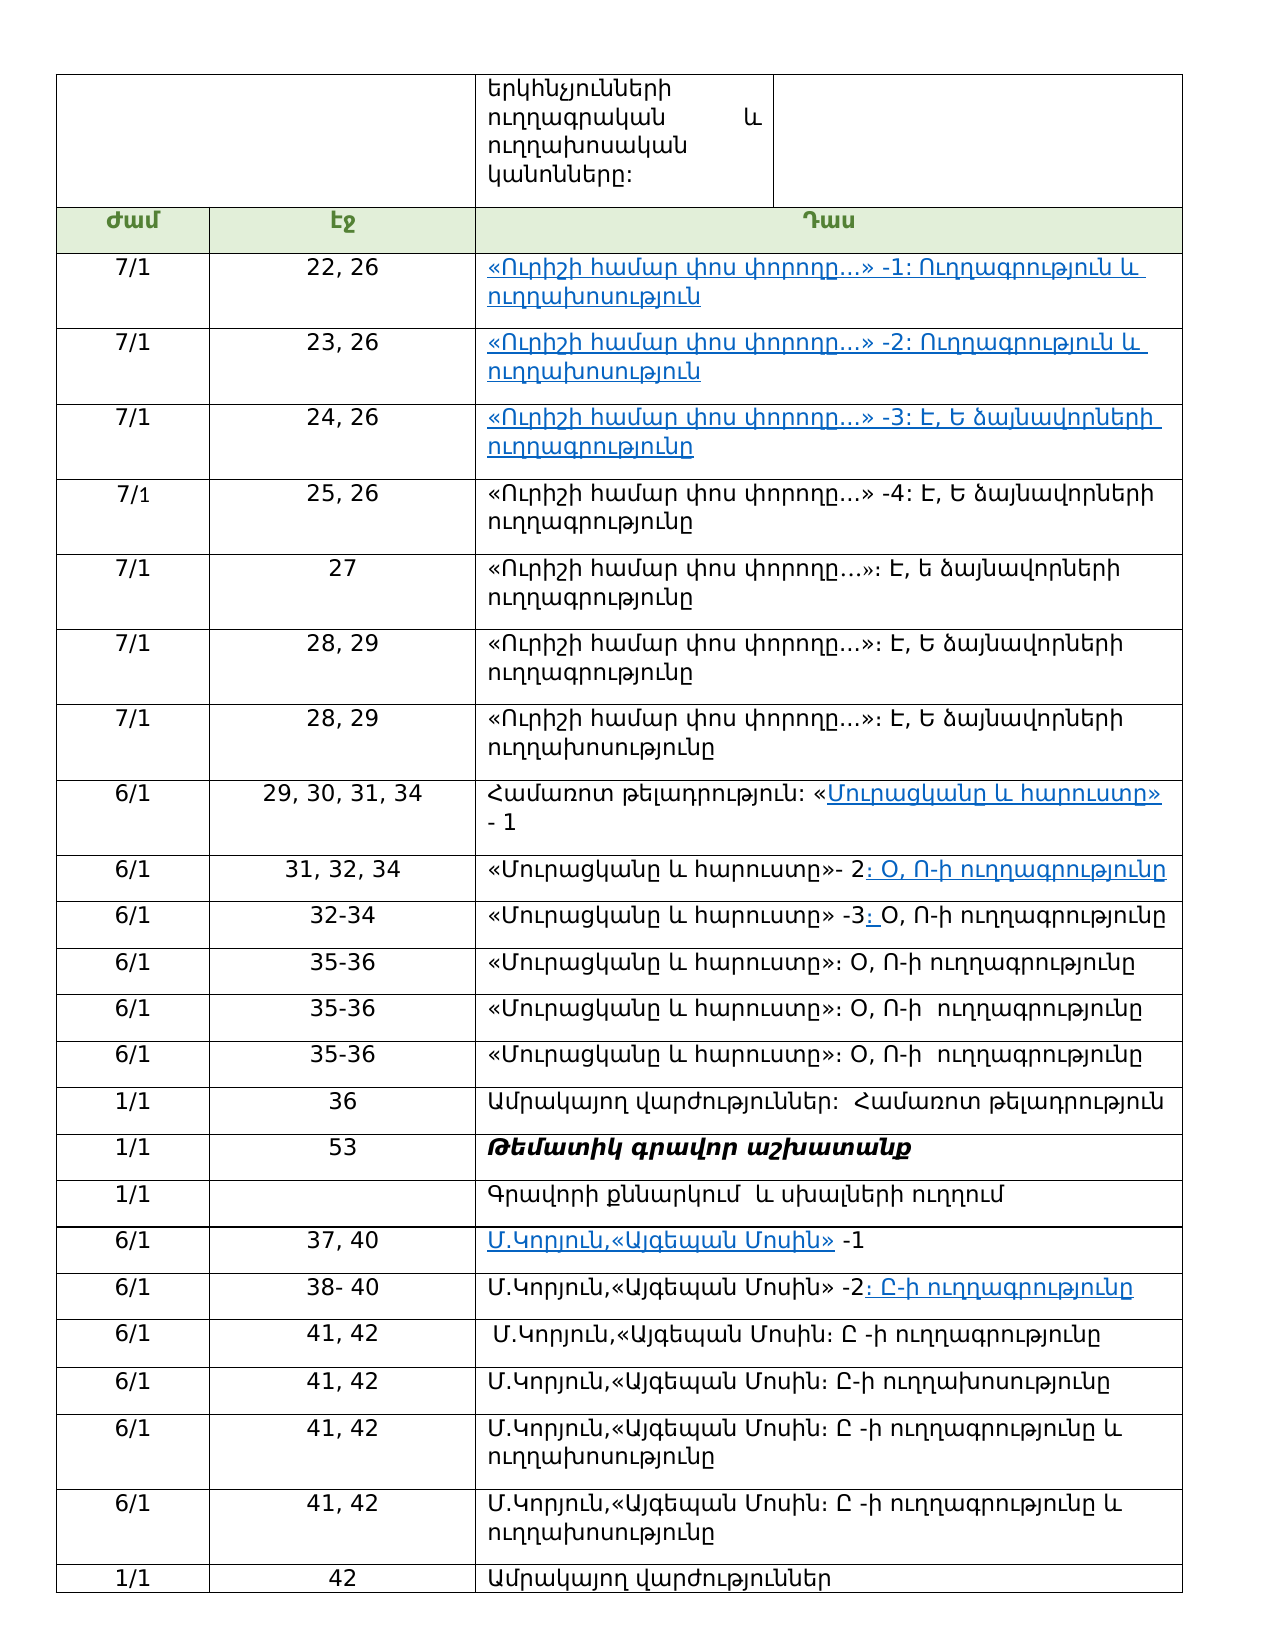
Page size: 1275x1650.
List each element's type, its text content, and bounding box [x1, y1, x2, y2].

table_cell 38- 40 [210, 1274, 475, 1319]
table_cell 41, 42 [210, 1415, 475, 1489]
table_cell 28, 29 [210, 705, 475, 779]
table_cell Ը-ի ուղղագրությունը [476, 1274, 1182, 1319]
table_cell 6/1 [57, 1274, 209, 1319]
table_cell [476, 1042, 1182, 1087]
table_cell 6/1 [57, 949, 209, 994]
table_cell Մ.Կորյուն,«Այգեպան Մոսին» -1 [476, 1228, 1182, 1273]
table_cell 6/1 [57, 1320, 209, 1367]
table_cell 7/1 [57, 555, 209, 629]
table_cell 28, 29 [210, 630, 475, 704]
table_cell [476, 902, 1182, 948]
table_cell 7/1 [57, 705, 209, 779]
table_cell «Ուրիշի համար փոս փորողը...» -1: Ուղղագրություն և ուղղախոսություն [476, 254, 1182, 328]
table_cell [476, 1181, 1182, 1226]
table_cell 25, 26 [210, 480, 475, 554]
table_cell 27 [210, 555, 475, 629]
table_cell [476, 949, 1182, 994]
table_cell [476, 1320, 1182, 1367]
table_cell 1/1 [57, 1565, 209, 1592]
table_cell 23, 26 [210, 329, 475, 403]
table_cell 7/1 [57, 405, 209, 479]
table_cell [476, 1088, 1182, 1133]
table_cell [476, 630, 1182, 704]
table_cell [476, 1368, 1182, 1414]
table_cell 7/1 [57, 254, 209, 328]
table_cell [476, 995, 1182, 1041]
table_cell [57, 75, 475, 207]
table_cell 29, 30, 31, 34 [210, 781, 475, 855]
table_cell 6/1 [57, 902, 209, 948]
table_cell 41, 42 [210, 1490, 475, 1564]
table_cell 32-34 [210, 902, 475, 948]
table_cell [210, 1181, 475, 1226]
table_cell 22, 26 [210, 254, 475, 328]
table_cell [210, 208, 475, 253]
table_cell 7/1 [57, 329, 209, 403]
table_cell ․․․» [476, 555, 1182, 629]
table_cell «Ուրիշի համար փոս փորողը...» -2: Ուղղագրություն և ուղղախոսություն [476, 329, 1182, 403]
table_cell 35-36 [210, 1042, 475, 1087]
table_cell 6/1 [57, 1042, 209, 1087]
table_cell 6/1 [57, 856, 209, 901]
table_cell 24, 26 [210, 405, 475, 479]
table_cell 1/1 [57, 1181, 209, 1226]
table_cell [476, 480, 1182, 554]
table_cell 6/1 [57, 1228, 209, 1273]
table_cell [57, 208, 209, 253]
table_cell 36 [210, 1088, 475, 1133]
table_cell 6/1 [57, 1368, 209, 1414]
table_cell 53 [210, 1135, 475, 1180]
table_cell 7/1 [57, 480, 209, 554]
table_cell 41, 42 [210, 1368, 475, 1414]
table_cell 6/1 [57, 781, 209, 855]
table_cell Մուրացկանը և հարուստը» - 1 [476, 781, 1182, 855]
table_cell 7/1 [57, 630, 209, 704]
table_cell 41, 42 [210, 1320, 475, 1367]
table_cell [774, 75, 1182, 207]
table_cell Օ, Ո-ի ուղղագրությունը [476, 856, 1182, 901]
table_cell [476, 1565, 1182, 1592]
table_cell 35-36 [210, 995, 475, 1041]
table_cell [476, 1490, 1182, 1564]
table_cell [476, 1135, 1182, 1180]
table_cell [476, 705, 1182, 779]
table_cell 35-36 [210, 949, 475, 994]
table_cell 1/1 [57, 1088, 209, 1133]
table_cell 37, 40 [210, 1228, 475, 1273]
table_cell [476, 1415, 1182, 1489]
table_cell 31, 32, 34 [210, 856, 475, 901]
table_cell [476, 75, 773, 207]
table_cell [476, 208, 1182, 253]
table_cell 6/1 [57, 995, 209, 1041]
table_cell 6/1 [57, 1490, 209, 1564]
table_cell 42 [210, 1565, 475, 1592]
table_cell 6/1 [57, 1415, 209, 1489]
table_cell 1/1 [57, 1135, 209, 1180]
table_cell «Ուրիշի համար փոս փորողը...» -3: Է, Ե ձայնավորների ուղղագրությունը [476, 405, 1182, 479]
